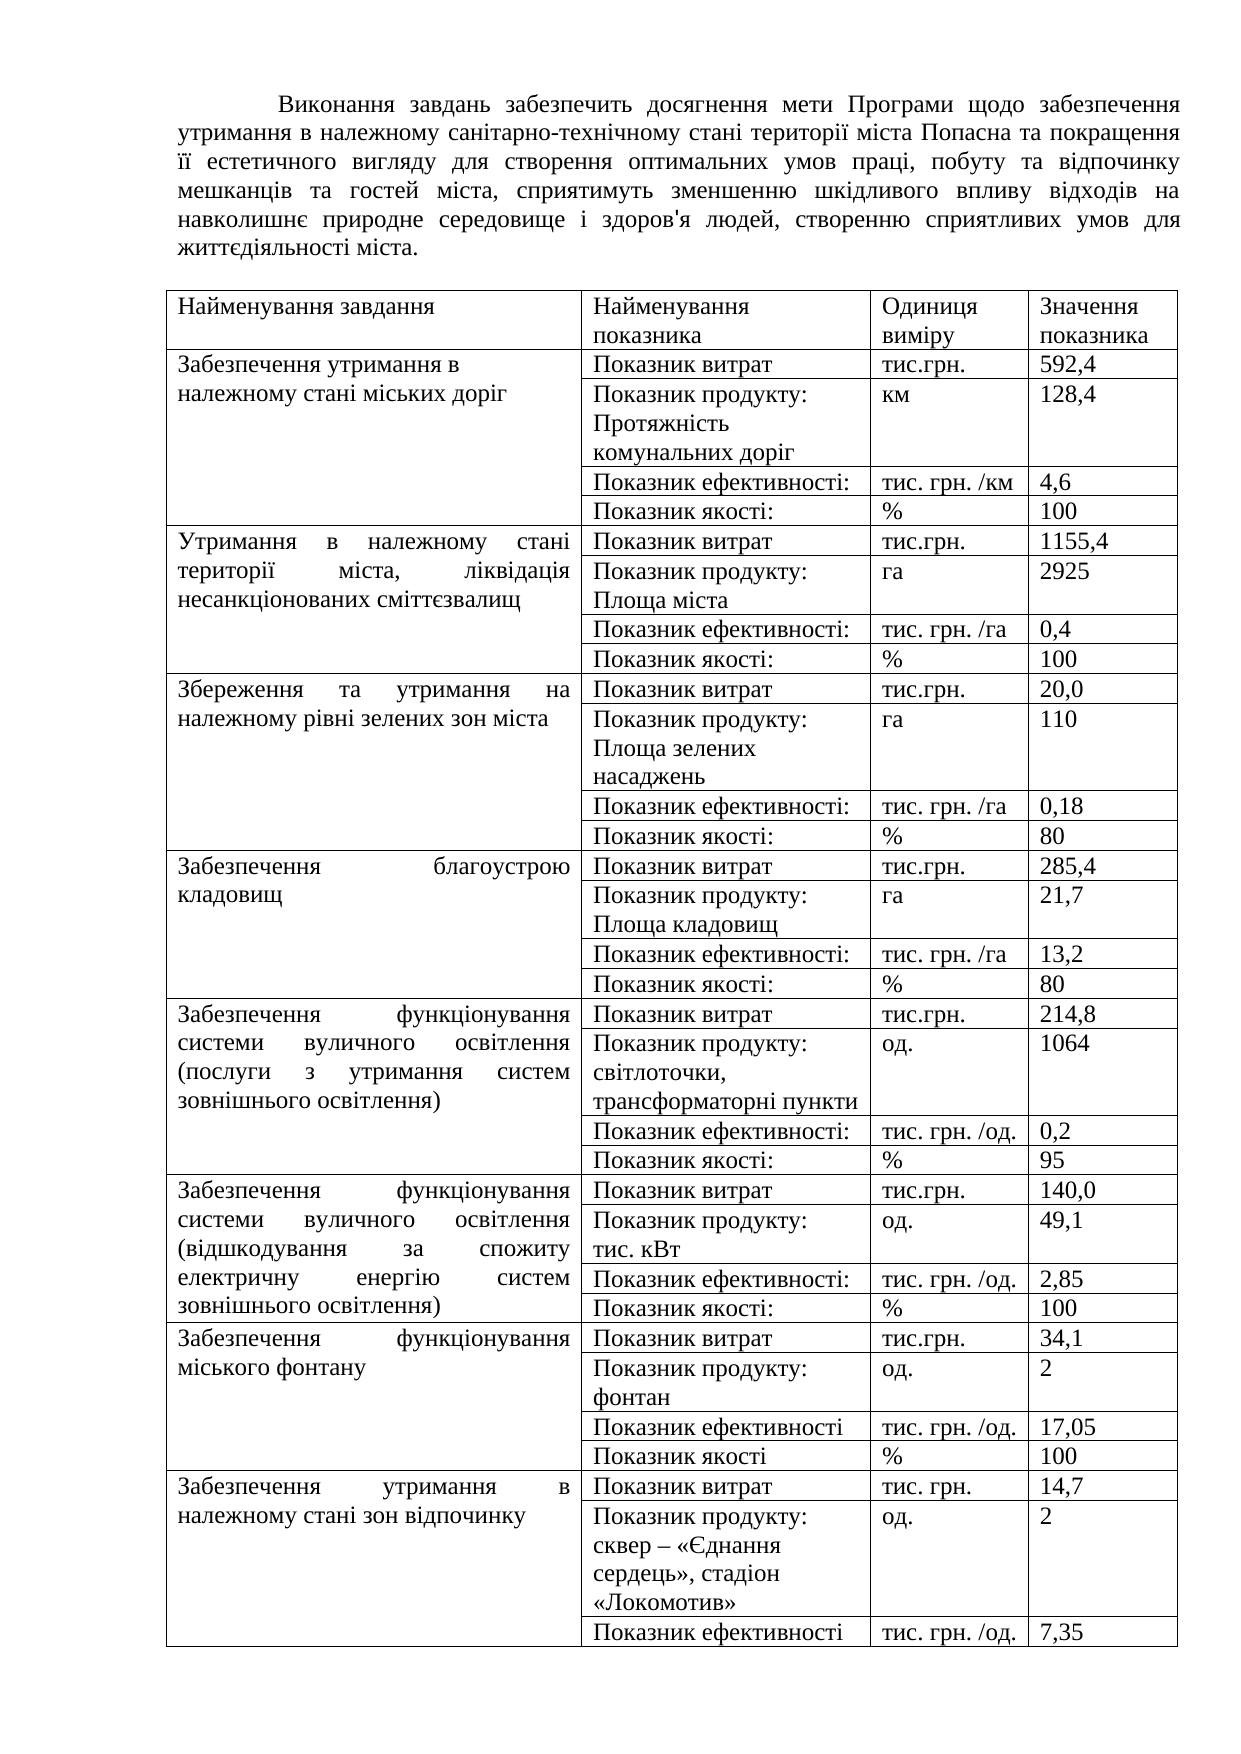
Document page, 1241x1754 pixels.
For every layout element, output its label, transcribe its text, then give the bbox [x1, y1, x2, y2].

table_cell тис. грн. /км [871, 467, 1028, 495]
table_cell Показник ефективності [582, 1412, 870, 1440]
table_cell 285,4 [1029, 851, 1177, 879]
table_cell Показник продукту: Площа кладовищ [582, 881, 870, 938]
table_cell Показник ефективності: [582, 1264, 870, 1292]
table_cell Показник витрат [582, 350, 870, 378]
table_cell 100 [1029, 1441, 1177, 1470]
table_cell га [871, 556, 1028, 613]
table_cell 13,2 [1029, 939, 1177, 968]
table_header Одиниця виміру [871, 291, 1028, 348]
table_cell 80 [1029, 969, 1177, 998]
table_cell 34,1 [1029, 1323, 1177, 1352]
table_cell тис.грн. [871, 999, 1028, 1027]
table_cell 100 [1029, 644, 1177, 673]
table_header Найменування завдання [167, 291, 581, 348]
table_cell 214,8 [1029, 999, 1177, 1027]
table_cell 2925 [1029, 556, 1177, 613]
table_cell 2,85 [1029, 1264, 1177, 1292]
table_cell тис. грн. /од. [871, 1264, 1028, 1292]
table_cell Показник ефективності: [582, 1116, 870, 1144]
table_cell тис. грн. /од. [871, 1412, 1028, 1440]
table_cell Показник продукту: фонтан [582, 1353, 870, 1411]
table_cell тис.грн. [871, 1323, 1028, 1352]
table_cell га [871, 881, 1028, 938]
table_cell 1155,4 [1029, 526, 1177, 555]
table_cell Показник продукту: Протяжність комунальних доріг [582, 379, 870, 466]
table_cell км [871, 379, 1028, 466]
table_cell % [871, 644, 1028, 673]
table_cell % [871, 1294, 1028, 1322]
table_cell 100 [1029, 1294, 1177, 1322]
table_cell Показник якості: [582, 496, 870, 525]
table_cell тис.грн. [871, 526, 1028, 555]
table_cell тис.грн. [871, 851, 1028, 879]
table_cell Показник витрат [582, 851, 870, 879]
table_cell Забезпечення функціонування системи вуличного освітлення (відшкодування за спожиту електричну енергію систем зовнішнього освітлення) [167, 1175, 581, 1322]
table_cell Показник якості: [582, 821, 870, 850]
table_cell Показник якості: [582, 644, 870, 673]
table_cell 100 [1029, 496, 1177, 525]
table_cell Показник продукту: Площа зелених насаджень [582, 704, 870, 790]
table_cell тис.грн. [871, 350, 1028, 378]
table_cell 0,2 [1029, 1116, 1177, 1144]
table_cell 7,35 [1029, 1617, 1177, 1646]
table_cell од. [871, 1501, 1028, 1616]
table_cell 14,7 [1029, 1471, 1177, 1500]
table_cell Показник продукту: тис. кВт [582, 1205, 870, 1263]
table_cell Показник витрат [582, 1323, 870, 1352]
table_cell тис. грн. [871, 1471, 1028, 1500]
table_cell Показник продукту: Площа міста [582, 556, 870, 613]
table_cell тис. грн. /од. [871, 1116, 1028, 1144]
table_cell 4,6 [1029, 467, 1177, 495]
table_cell Показник якості: [582, 969, 870, 998]
table_cell 1064 [1029, 1029, 1177, 1115]
table_cell га [871, 704, 1028, 790]
table_cell 95 [1029, 1146, 1177, 1174]
table_cell Показник витрат [582, 674, 870, 703]
table_cell Утримання в належному стані території міста, ліквідація несанкціонованих сміттєзвалищ [167, 526, 581, 673]
table_cell тис. грн. /га [871, 615, 1028, 643]
table_cell 17,05 [1029, 1412, 1177, 1440]
table_cell тис. грн. /га [871, 939, 1028, 968]
table_cell 80 [1029, 821, 1177, 850]
table_header Найменування показника [582, 291, 870, 348]
table_cell 592,4 [1029, 350, 1177, 378]
table_cell % [871, 1146, 1028, 1174]
table_cell % [871, 821, 1028, 850]
table_cell тис.грн. [871, 1175, 1028, 1204]
table_cell % [871, 496, 1028, 525]
table_cell Забезпечення функціонування системи вуличного освітлення (послуги з утримання систем зовнішнього освітлення) [167, 999, 581, 1174]
table_cell Показник якості: [582, 1146, 870, 1174]
table_cell Забезпечення утримання в належному стані зон відпочинку [167, 1471, 581, 1646]
table_cell Забезпечення утримання в належному стані міських доріг [167, 350, 581, 525]
table_cell 0,18 [1029, 791, 1177, 820]
text Виконання завдань забезпечить досягнення мети Програми щодо забезпечення утримання в належному санітарно-технічному стані території міста Попасна та покращення її естетичного вигляду для створення оптимальних умов праці, побуту та відпочинку мешканців та гостей міста, сприятимуть зменшенню шкідливого впливу відходів на навколишнє природне середовище і здоров'я людей, створенню сприятливих умов для життєдіяльності міста. [177, 89, 1181, 261]
table_cell Показник ефективності: [582, 791, 870, 820]
table_cell 49,1 [1029, 1205, 1177, 1263]
table_cell од. [871, 1029, 1028, 1115]
table_cell 128,4 [1029, 379, 1177, 466]
table_cell Показник витрат [582, 1471, 870, 1500]
table_cell Показник продукту: сквер – «Єднання сердець», стадіон «Локомотив» [582, 1501, 870, 1616]
table_cell од. [871, 1353, 1028, 1411]
table_cell тис. грн. /га [871, 791, 1028, 820]
table_cell Показник якості [582, 1441, 870, 1470]
table_cell Показник ефективності: [582, 467, 870, 495]
table_cell Показник ефективності: [582, 939, 870, 968]
table_cell Збереження та утримання на належному рівні зелених зон міста [167, 674, 581, 850]
table_header Значення показника [1029, 291, 1177, 348]
table_cell Показник витрат [582, 999, 870, 1027]
table_cell % [871, 969, 1028, 998]
table_cell Забезпечення функціонування міського фонтану [167, 1323, 581, 1470]
table_cell 140,0 [1029, 1175, 1177, 1204]
table_cell 21,7 [1029, 881, 1177, 938]
table_cell 2 [1029, 1353, 1177, 1411]
table_cell Показник витрат [582, 526, 870, 555]
table_cell Показник продукту: світлоточки, трансформаторні пункти [582, 1029, 870, 1115]
table_cell Забезпечення благоустрою кладовищ [167, 851, 581, 998]
table_cell 20,0 [1029, 674, 1177, 703]
table_cell Показник ефективності: [582, 615, 870, 643]
table_cell Показник якості: [582, 1294, 870, 1322]
table_cell 2 [1029, 1501, 1177, 1616]
table_cell 0,4 [1029, 615, 1177, 643]
table_cell Показник витрат [582, 1175, 870, 1204]
table_cell тис. грн. /од. [871, 1617, 1028, 1646]
table_cell тис.грн. [871, 674, 1028, 703]
table_cell 110 [1029, 704, 1177, 790]
table_cell % [871, 1441, 1028, 1470]
table_cell од. [871, 1205, 1028, 1263]
table_cell Показник ефективності [582, 1617, 870, 1646]
